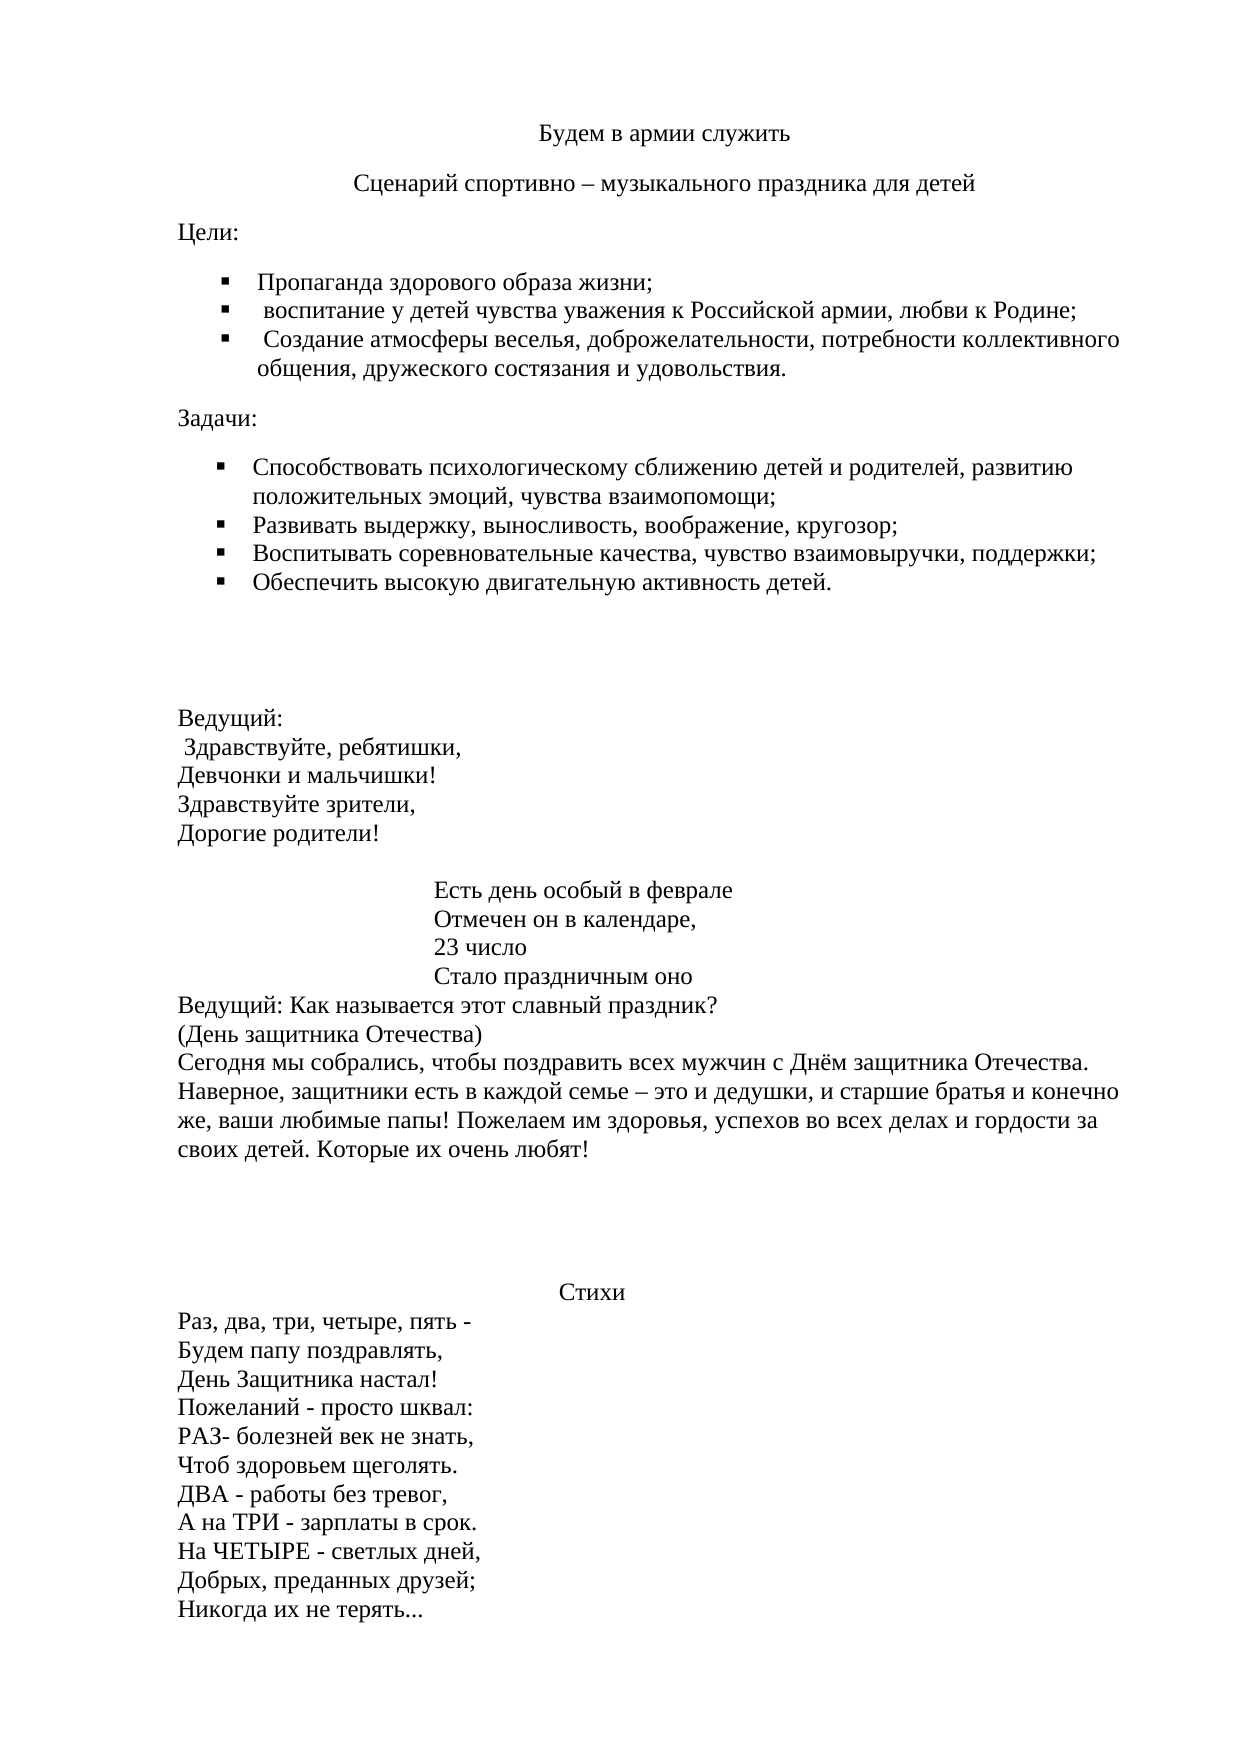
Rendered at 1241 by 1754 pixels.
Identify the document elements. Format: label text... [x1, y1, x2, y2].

text Ведущий: [177, 703, 1152, 732]
text На ЧЕТЫРЕ - светлых дней, [177, 1536, 1152, 1565]
text Стихи [177, 1277, 1152, 1306]
list Способствовать психологическому сближению детей и родителей, развитию положительных эмоций, чувства взаимопомощи; [215, 452, 1152, 510]
text День Защитника настал! [177, 1364, 1152, 1392]
text Здравствуйте зрители, [177, 789, 1152, 818]
text Раз, два, три, четыре, пять - [177, 1306, 1152, 1335]
text Сценарий спортивно – музыкального праздника для детей [177, 168, 1152, 196]
text Дорогие родители! [177, 818, 1152, 847]
text Ведущий: Как называется этот славный праздник? [177, 990, 1152, 1019]
text 23 число [177, 932, 1152, 961]
text (День защитника Отечества) [177, 1019, 1152, 1047]
list воспитание у детей чувства уважения к Российской армии, любви к Родине; [219, 296, 1152, 324]
text Стало праздничным оно [177, 961, 1152, 990]
text Девчонки и мальчишки! [177, 761, 1152, 789]
text РАЗ- болезней век не знать, [177, 1421, 1152, 1450]
text Здравствуйте, ребятишки, [177, 732, 1152, 761]
text Пожеланий - просто шквал: [177, 1392, 1152, 1421]
text Отмечен он в календаре, [177, 904, 1152, 932]
text Добрых, преданных друзей; [177, 1565, 1152, 1594]
list Пропаганда здорового образа жизни; [219, 267, 1152, 296]
text Задачи: [177, 403, 1152, 431]
text ДВА - работы без тревог, [177, 1479, 1152, 1507]
text Сегодня мы собрались, чтобы поздравить всех мужчин с Днём защитника Отечества. Наверное, защитники есть в каждой семье – это и дедушки, и старшие братья и конечно же, ваши любимые папы! Пожелаем им здоровья, успехов во всех делах и гордости за своих детей. Которые их очень любят! [177, 1047, 1152, 1162]
list Создание атмосферы веселья, доброжелательности, потребности коллективного общения, дружеского состязания и удовольствия. [219, 324, 1152, 382]
list Обеспечить высокую двигательную активность детей. [215, 567, 1152, 596]
list Развивать выдержку, выносливость, воображение, кругозор; [215, 510, 1152, 538]
text Никогда их не терять... [177, 1594, 1152, 1622]
text Есть день особый в феврале [177, 875, 1152, 904]
list Воспитывать соревновательные качества, чувство взаимовыручки, поддержки; [215, 538, 1152, 567]
text Чтоб здоровьем щеголять. [177, 1450, 1152, 1479]
text Цели: [177, 217, 1152, 246]
text А на ТРИ - зарплаты в срок. [177, 1507, 1152, 1536]
text Будем папу поздравлять, [177, 1335, 1152, 1364]
text Будем в армии служить [177, 118, 1152, 147]
